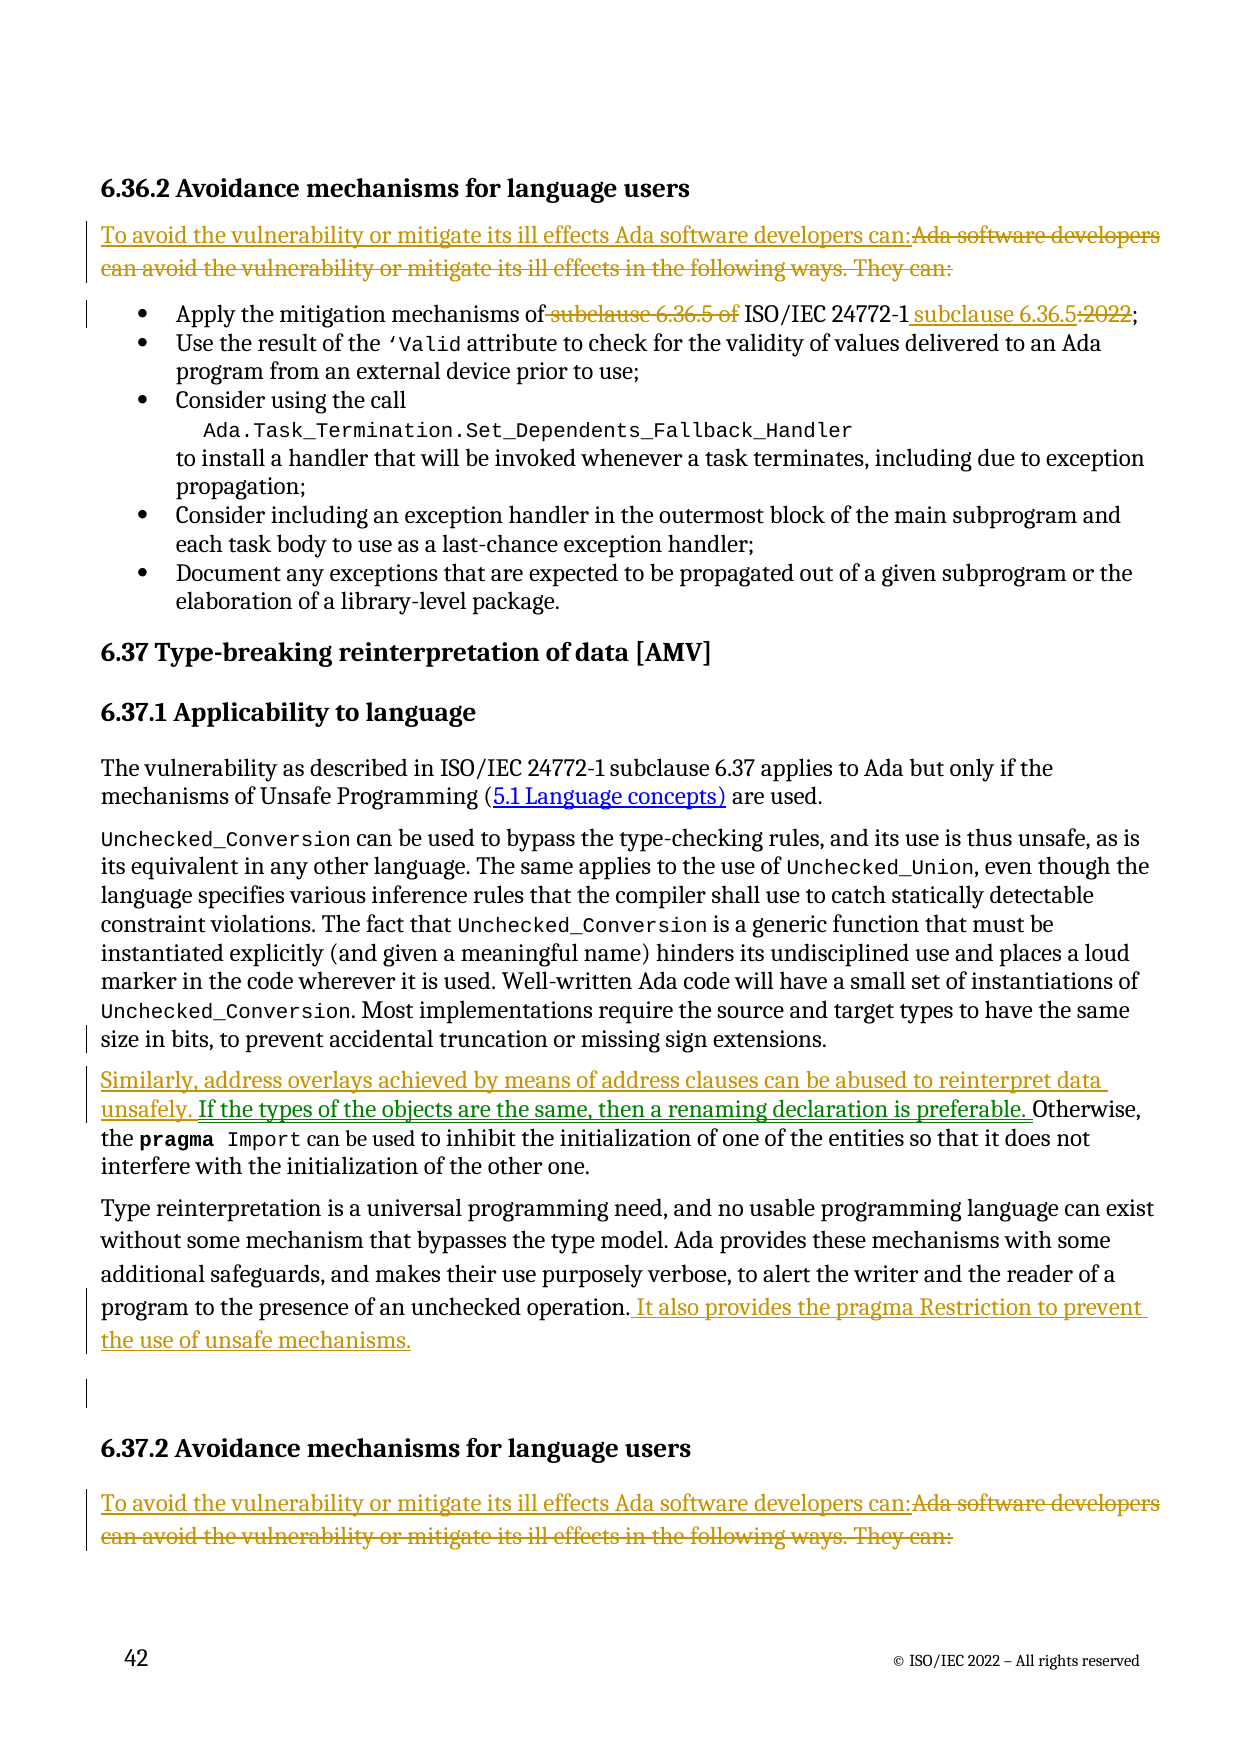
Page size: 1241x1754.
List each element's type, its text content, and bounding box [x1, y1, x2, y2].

list Document any exceptions that are expected to be propagated out of a given subprogram or the elaboration of a library-level package. [138, 558, 1164, 616]
list Use the result of the ‘Valid attribute to check for the validity of values delivered to an Ada program from an external device prior to use; [138, 328, 1164, 386]
subtitle 6.37 Type-breaking reinterpretation of data [AMV] [101, 637, 1164, 668]
list Apply the mitigation mechanisms of ISO/IEC 24772-1; [138, 300, 1164, 328]
text Type reinterpretation is a universal programming need, and no usable programming language can exist without some mechanism that bypasses the type model. Ada provides these mechanisms with some additional safeguards, and makes their use purposely verbose, to alert the writer and the reader of a program to the presence of an unchecked operation. [101, 1193, 1164, 1354]
text Unchecked_Conversion can be used to bypass the type-checking rules, and its use is thus unsafe, as is its equivalent in any other language. The same applies to the use of Unchecked_Union, even though the language specifies various inference rules that the compiler shall use to catch statically detectable constraint violations. The fact that Unchecked_Conversion is a generic function that must be instantiated explicitly (and given a meaningful name) hinders its undisciplined use and places a loud marker in the code wherever it is used. Well-written Ada code will have a small set of instantiations of Unchecked_Conversion. Most implementations require the source and target types to have the same size in bits, to prevent accidental truncation or missing sign extensions. [101, 823, 1164, 1053]
list Consider including an exception handler in the outermost block of the main subprogram and each task body to use as a last-chance exception handler; [138, 501, 1164, 558]
list Consider using the call Ada.Task_Termination.Set_Dependents_Fallback_Handler to install a handler that will be invoked whenever a task terminates, including due to exception propagation; [138, 386, 1164, 501]
subtitle 6.37.2 Avoidance mechanisms for language users [101, 1433, 1164, 1464]
subtitle 6.36.2 Avoidance mechanisms for language users [101, 173, 1164, 205]
subtitle 6.37.1 Applicability to language [101, 697, 1164, 729]
text The vulnerability as described in ISO/IEC 24772-1 subclause 6.37 applies to Ada but only if the mechanisms of Unsafe Programming (5.1 Language concepts) are used. [101, 753, 1164, 811]
